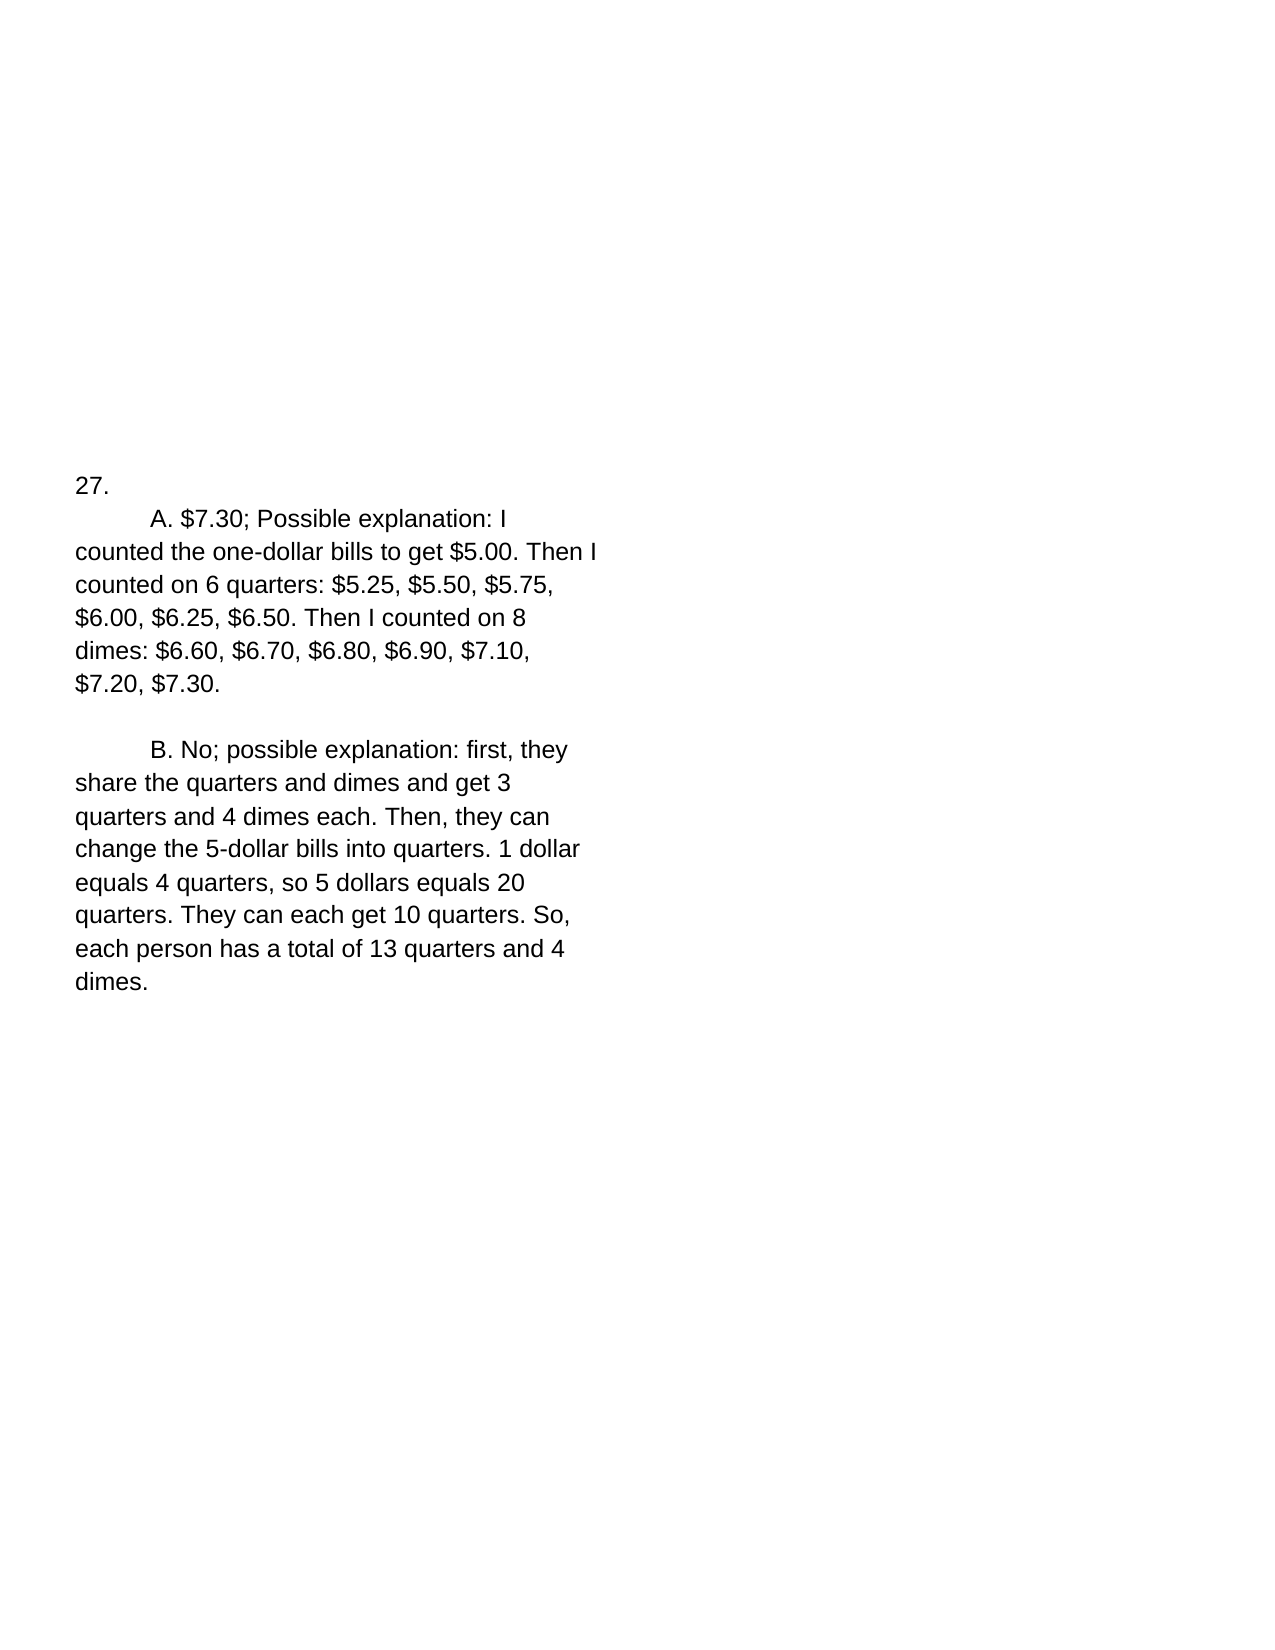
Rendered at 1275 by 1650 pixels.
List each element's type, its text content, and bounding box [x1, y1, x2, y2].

text A. $7.30; Possible explanation: I counted the one-dollar bills to get $5.00. Then I counted on 6 quarters: $5.25, $5.50, $5.75, $6.00, $6.25, $6.50. Then I counted on 8 dimes: $6.60, $6.70, $6.80, $6.90, $7.10, $7.20, $7.30. [75, 504, 600, 698]
text B. No; possible explanation: first, they share the quarters and dimes and get 3 quarters and 4 dimes each. Then, they can change the 5-dollar bills into quarters. 1 dollar equals 4 quarters, so 5 dollars equals 20 quarters. They can each get 10 quarters. So, each person has a total of 13 quarters and 4 dimes. [75, 735, 600, 995]
text 27. [75, 471, 600, 500]
